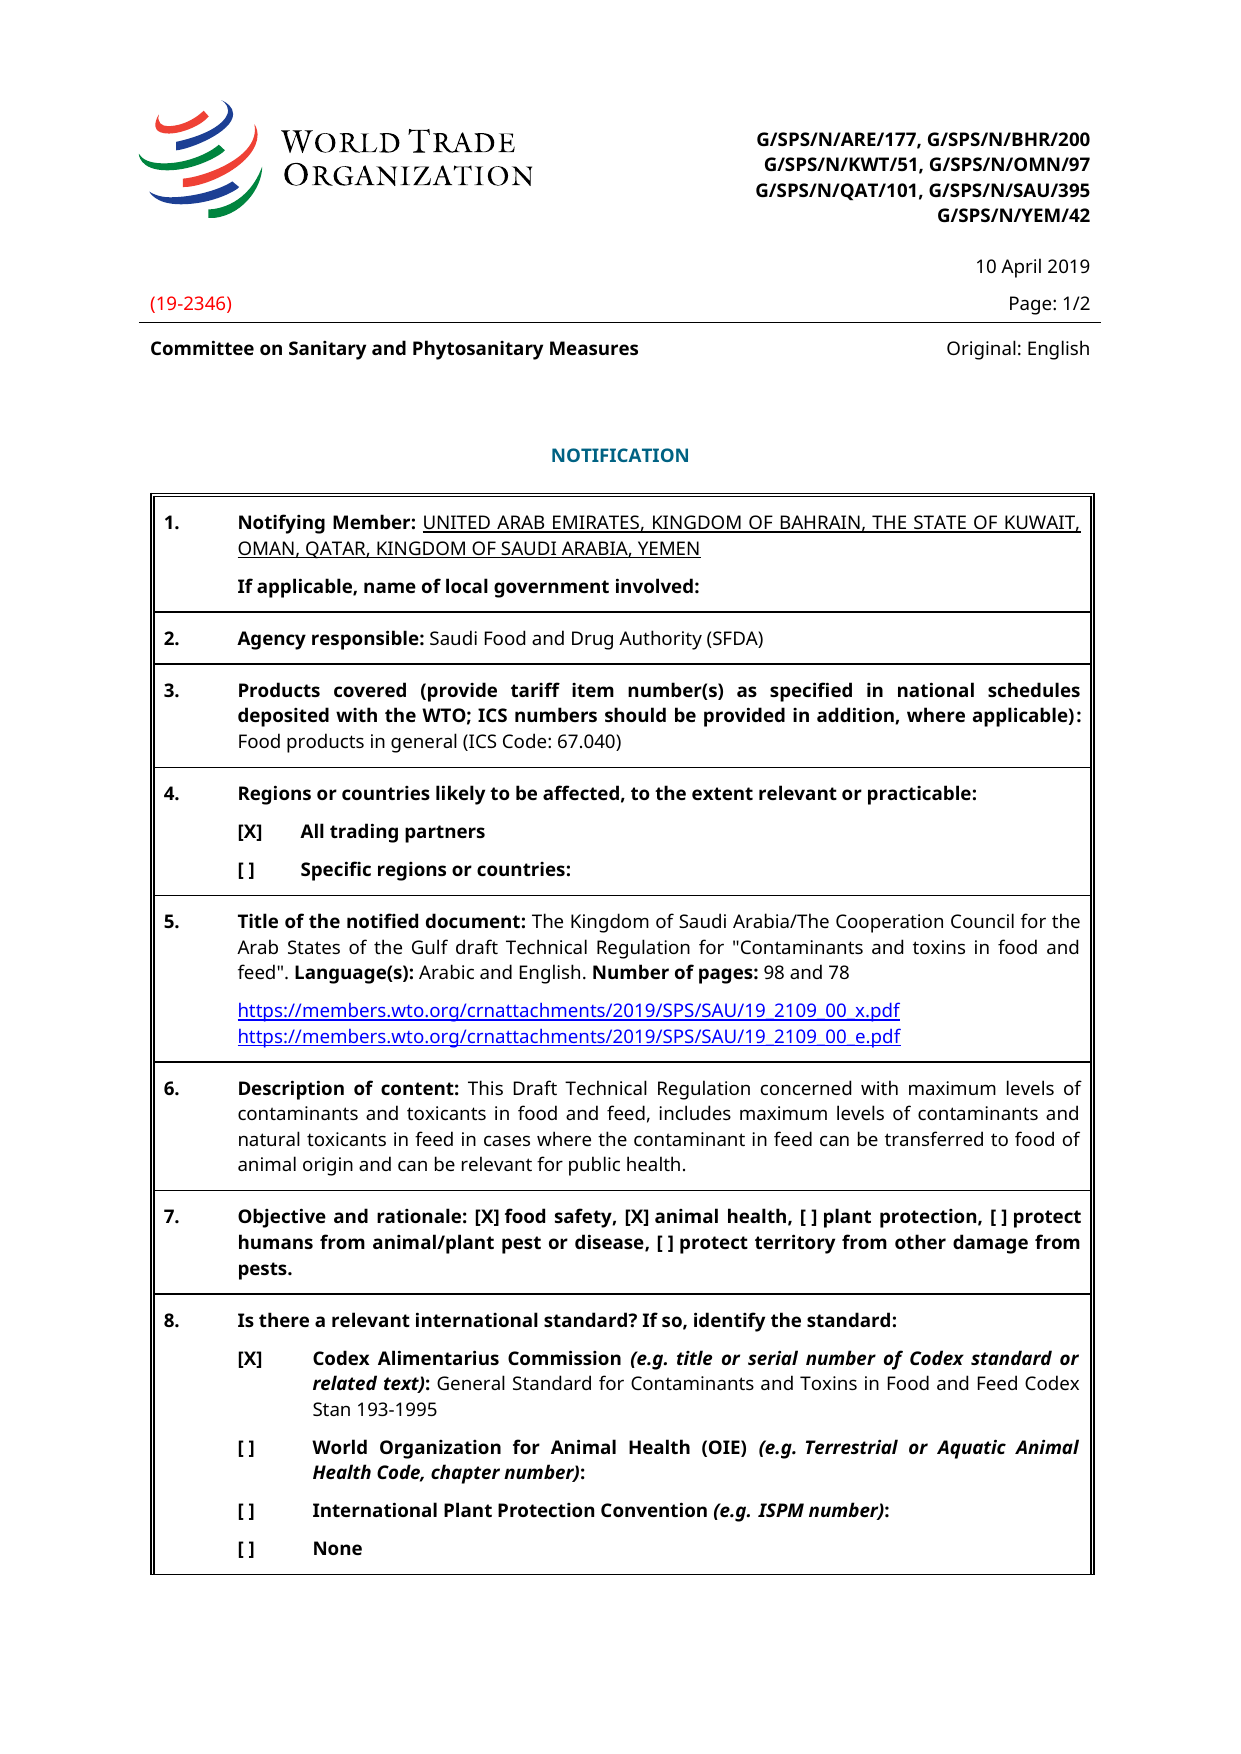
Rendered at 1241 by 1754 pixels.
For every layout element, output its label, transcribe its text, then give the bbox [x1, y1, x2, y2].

table_header Notifying Member: UNITED ARAB EMIRATES, KINGDOM OF BAHRAIN, THE STATE OF KUWAIT, OMAN, QATAR, KINGDOM OF SAUDI ARABIA, YEMEN If applicable, name of local government involved: [226, 497, 1090, 611]
table_header 1. [155, 497, 226, 611]
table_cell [226, 1295, 1090, 1574]
table_cell 7. [155, 1191, 226, 1293]
table_cell Title of the notified document: The Kingdom of Saudi Arabia/The Cooperation Council for the Arab States of the Gulf draft Technical Regulation for "Contaminants and toxins in food and feed". Language(s): Arabic and English. Number of pages: 98 and 78 https://members.wto.org/crnattachments/2019/SPS/SAU/19_2109_00_x.pdf https://members.wto.org/crnattachments/2019/SPS/SAU/19_2109_00_e.pdf [226, 896, 1090, 1061]
table_cell Products covered (provide tariff item number(s) as specified in national schedules deposited with the WTO; ICS numbers should be provided in addition, where applicable): Food products in general (ICS Code: 67.040) [226, 665, 1090, 766]
table_cell 2. [155, 613, 226, 663]
table_cell 8. [155, 1295, 226, 1574]
table_cell 4. [155, 768, 226, 894]
table_cell Objective and rationale: [X] food safety, [X] animal health, [ ] plant protection, [ ] protect humans from animal/plant pest or disease, [ ] protect territory from other damage from pests. [226, 1191, 1090, 1293]
table_cell Description of content: This Draft Technical Regulation concerned with maximum levels of contaminants and toxicants in food and feed, includes maximum levels of contaminants and natural toxicants in feed in cases where the contaminant in feed can be transferred to food of animal origin and can be relevant for public health. [226, 1063, 1090, 1190]
table_cell 3. [155, 665, 226, 766]
table_cell Regions or countries likely to be affected, to the extent relevant or practicable: [X] All trading partners [ ] Specific regions or countries: [226, 768, 1090, 894]
table_cell 5. [155, 896, 226, 1061]
table_cell 6. [155, 1063, 226, 1190]
table_cell Agency responsible: Saudi Food and Drug Authority (SFDA) [226, 613, 1090, 663]
title NOTIFICATION [150, 442, 1090, 467]
